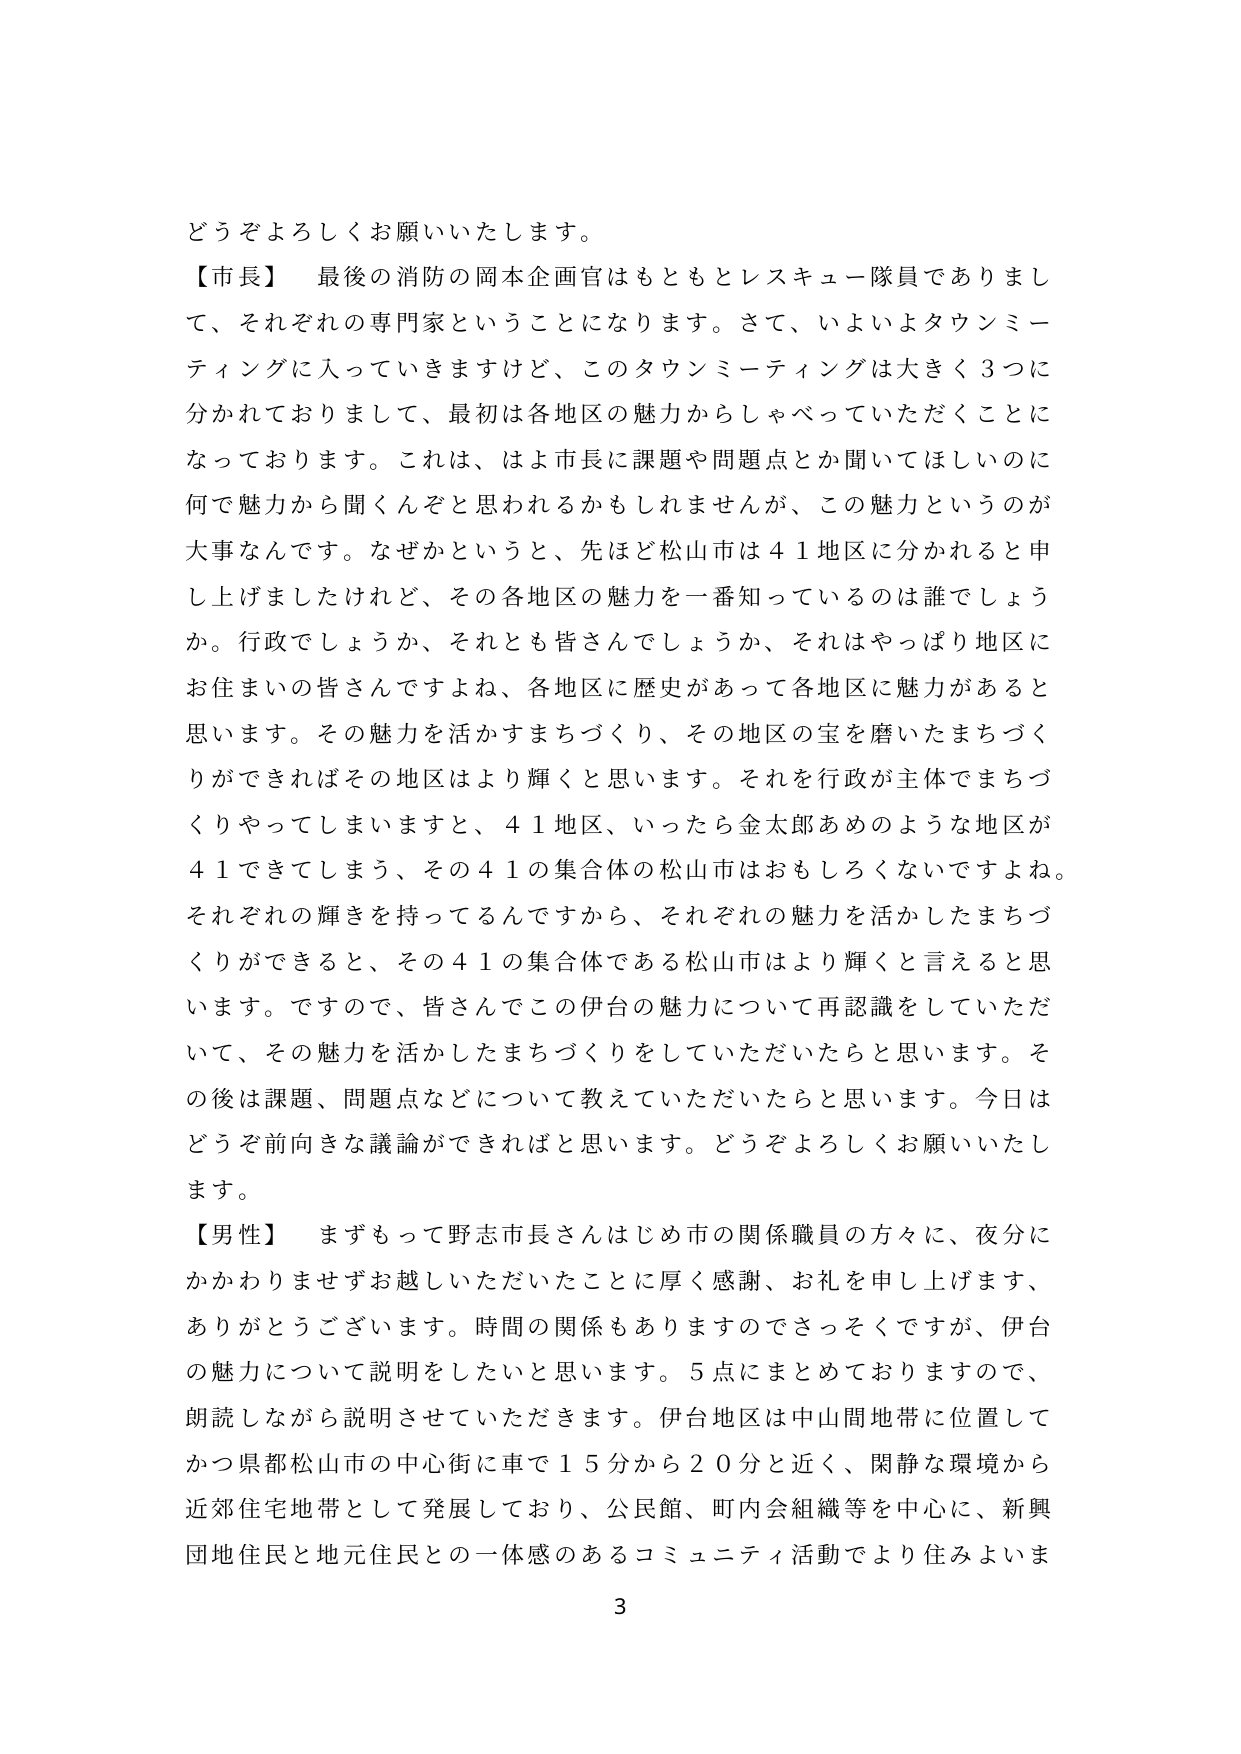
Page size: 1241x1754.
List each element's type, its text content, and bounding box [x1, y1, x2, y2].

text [185, 1211, 1055, 1576]
text 【市長】 最後の消防の岡本企画官はもともとレスキュー隊員でありまして、それぞれの専門家ということになります。さて、いよいよタウンミーティングに入っていきますけど、このタウンミーティングは大きく３つに分かれておりまして、最初は各地区の魅力からしゃべっていただくことになっております。これは、はよ市長に課題や問題点とか聞いてほしいのに何で魅力から聞くんぞと思われるかもしれませんが、この魅力というのが大事なんです。なぜかというと、先ほど松山市は４１地区に分かれると申し上げましたけれど、その各地区の魅力を一番知っているのは誰でしょうか。行政でしょうか、それとも皆さんでしょうか、それはやっぱり地区にお住まいの皆さんですよね、各地区に歴史があって各地区に魅力があると思います。その魅力を活かすまちづくり、その地区の宝を磨いたまちづくりができればその地区はより輝くと思います。それを行政が主体でまちづくりやってしまいますと、４１地区、いったら金太郎あめのような地区が４１できてしまう、その４１の集合体の松山市はおもしろくないですよね。それぞれの輝きを持ってるんですから、それぞれの魅力を活かしたまちづくりができると、その４１の集合体である松山市はより輝くと言えると思います。ですので、皆さんでこの伊台の魅力について再認識をしていただいて、その魅力を活かしたまちづくりをしていただいたらと思います。その後は課題、問題点などについて教えていただいたらと思います。今日はどうぞ前向きな議論ができればと思います。どうぞよろしくお願いいたします。 [185, 253, 1055, 1211]
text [185, 207, 1055, 253]
